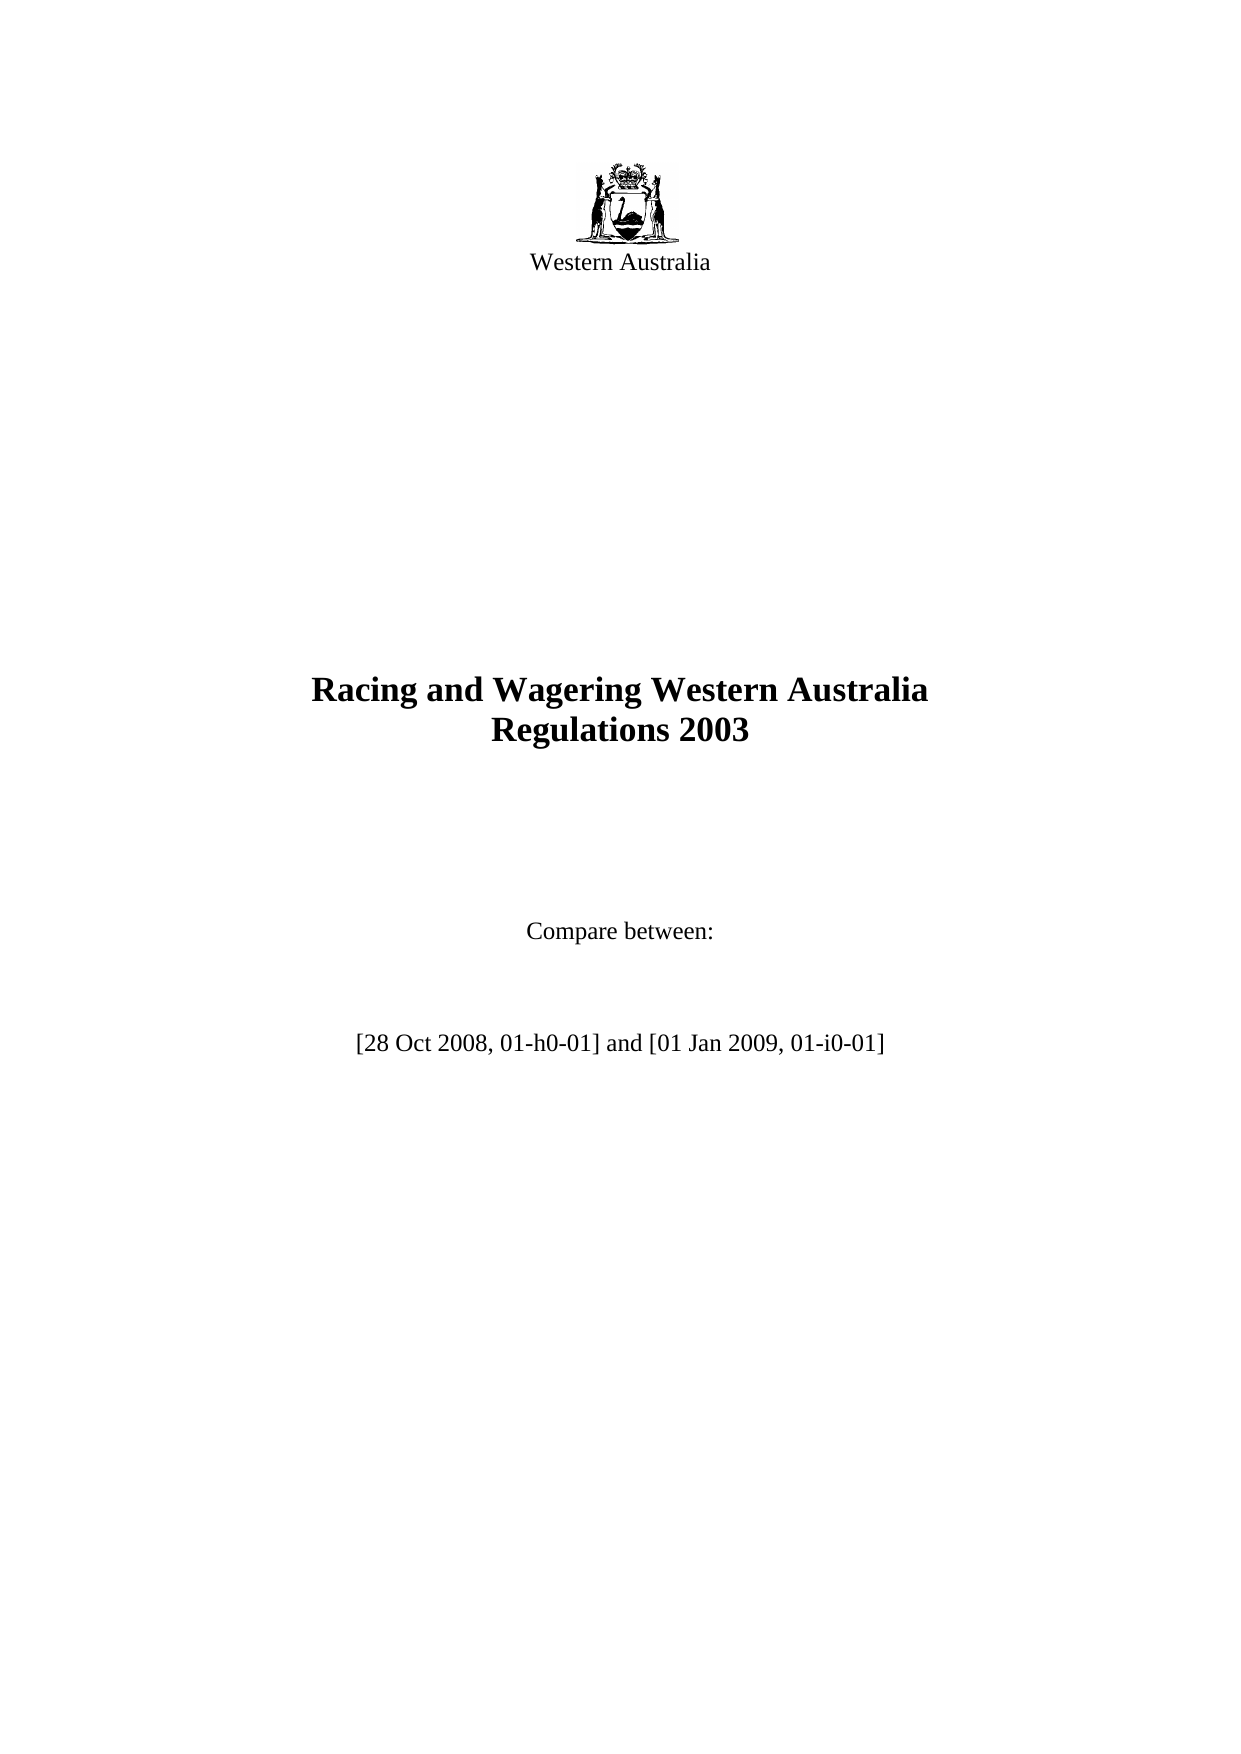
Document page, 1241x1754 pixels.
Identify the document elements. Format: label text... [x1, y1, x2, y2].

text Compare between: [251, 916, 990, 945]
text [28 Oct 2008, 01-h0-01] and [01 Jan 2009, 01-i0-01] [251, 1028, 990, 1057]
picture [575, 162, 679, 246]
text Western Australia [251, 247, 990, 276]
text Racing and Wagering Western Australia Regulations 2003 [251, 668, 990, 749]
